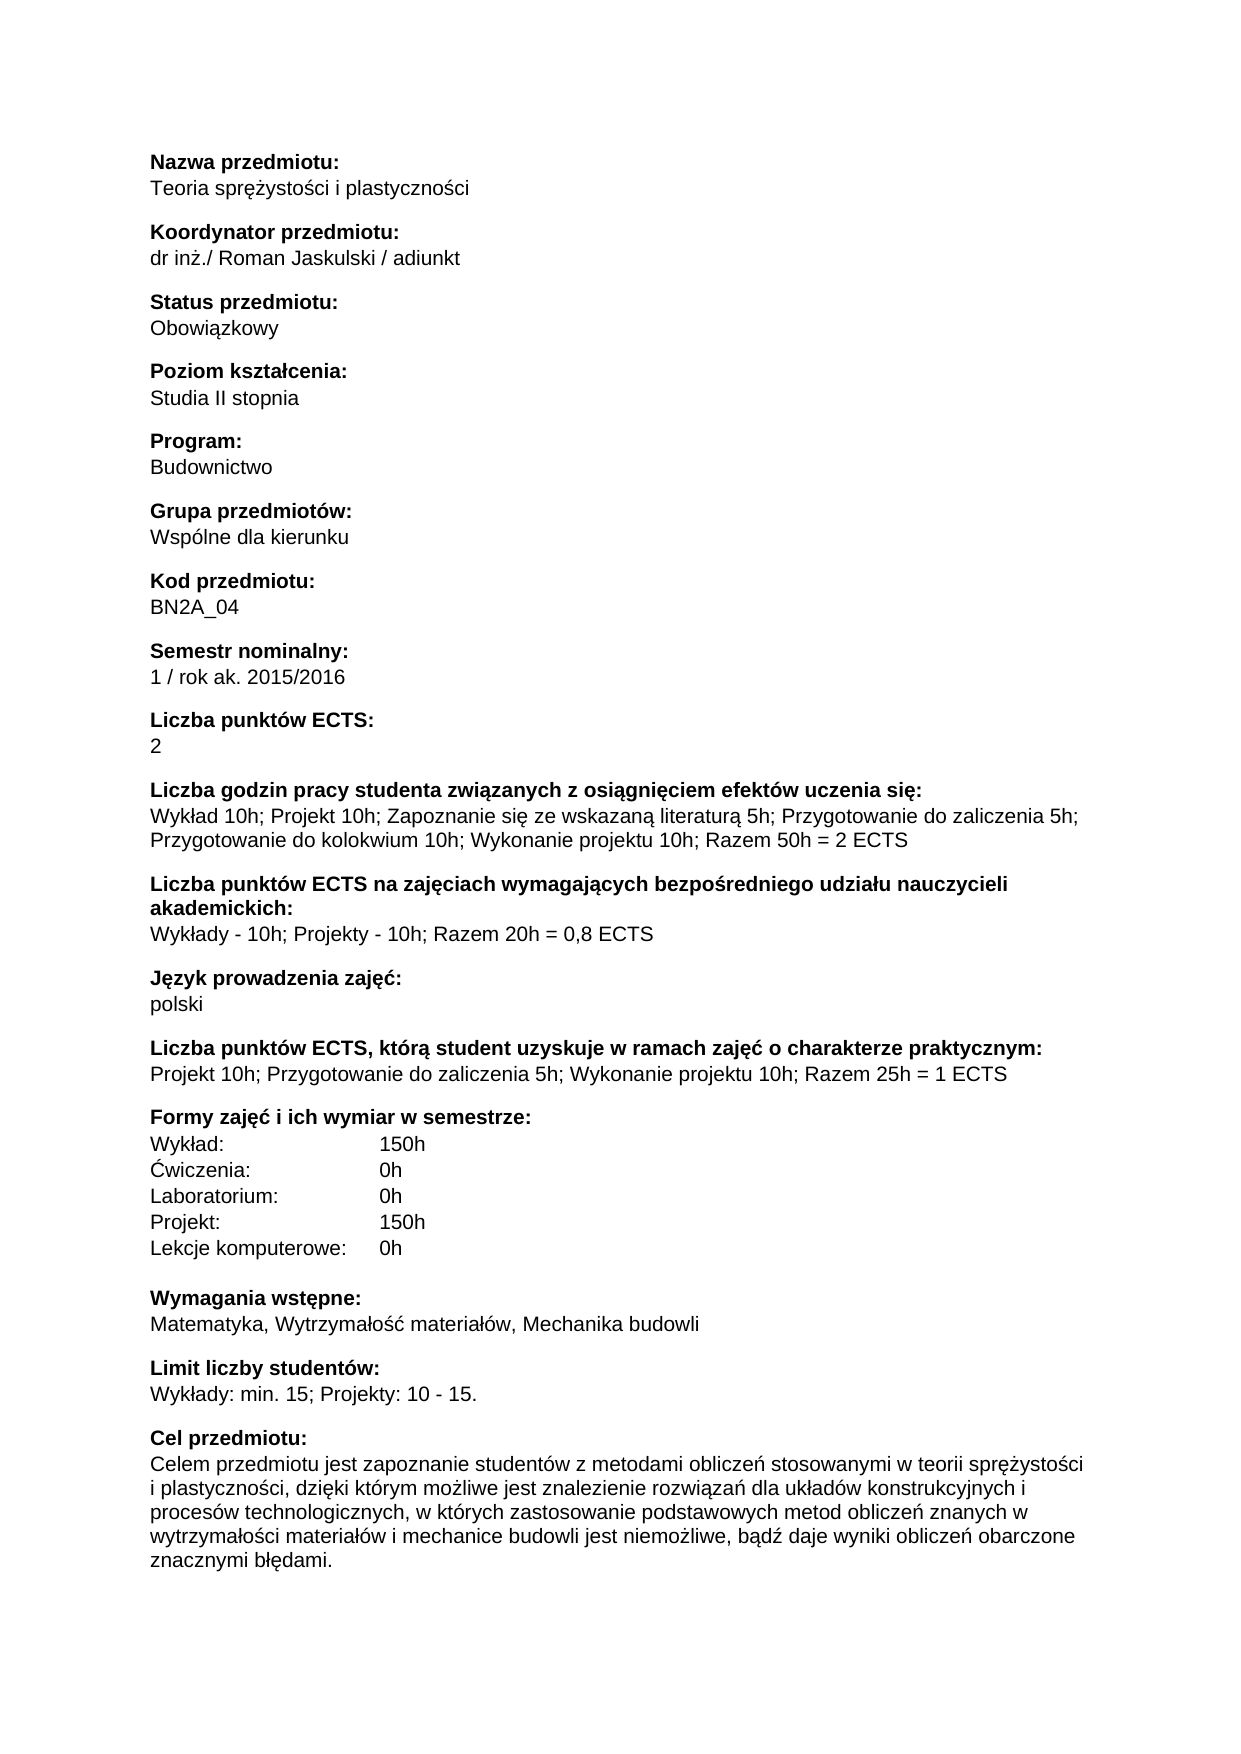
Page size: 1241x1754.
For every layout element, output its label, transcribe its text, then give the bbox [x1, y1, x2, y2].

table_cell Lekcje komputerowe: [140, 1236, 367, 1260]
table_cell Ćwiczenia: [140, 1158, 367, 1182]
table_cell Projekt: [140, 1210, 367, 1234]
table_cell 150h [369, 1208, 597, 1234]
text Wymagania wstępne: [150, 1286, 1090, 1310]
table_cell 0h [369, 1234, 597, 1260]
text Kod przedmiotu: [150, 569, 1090, 593]
text BN2A_04 [150, 595, 1090, 619]
text Poziom kształcenia: [150, 359, 1090, 383]
text Status przedmiotu: [150, 289, 1090, 313]
text Wspólne dla kierunku [150, 525, 1090, 549]
text Grupa przedmiotów: [150, 499, 1090, 523]
text Nazwa przedmiotu: [150, 150, 1090, 174]
text Celem przedmiotu jest zapoznanie studentów z metodami obliczeń stosowanymi w teorii sprężystości i plastyczności, dzięki którym możliwe jest znalezienie rozwiązań dla układów konstrukcyjnych i procesów technologicznych, w których zastosowanie podstawowych metod obliczeń znanych w wytrzymałości materiałów i mechanice budowli jest niemożliwe, bądź daje wyniki obliczeń obarczone znacznymi błędami. [150, 1452, 1090, 1571]
text 2 [150, 734, 1090, 758]
text Koordynator przedmiotu: [150, 220, 1090, 244]
table_cell 0h [369, 1182, 597, 1208]
text Liczba godzin pracy studenta związanych z osiągnięciem efektów uczenia się: [150, 778, 1090, 802]
table_header Wykład: [140, 1132, 367, 1156]
table_cell 0h [369, 1156, 597, 1182]
text Liczba punktów ECTS: [150, 708, 1090, 732]
text Liczba punktów ECTS, którą student uzyskuje w ramach zajęć o charakterze praktycznym: [150, 1035, 1090, 1059]
text Język prowadzenia zajęć: [150, 966, 1090, 989]
text Program: [150, 429, 1090, 453]
text Wykład 10h; Projekt 10h; Zapoznanie się ze wskazaną literaturą 5h; Przygotowanie do zaliczenia 5h; Przygotowanie do kolokwium 10h; Wykonanie projektu 10h; Razem 50h = 2 ECTS [150, 804, 1090, 852]
text polski [150, 992, 1090, 1016]
text dr inż./ Roman Jaskulski / adiunkt [150, 246, 1090, 270]
text Budownictwo [150, 455, 1090, 479]
text Obowiązkowy [150, 316, 1090, 339]
text Wykłady - 10h; Projekty - 10h; Razem 20h = 0,8 ECTS [150, 922, 1090, 946]
text Limit liczby studentów: [150, 1356, 1090, 1380]
table_cell Laboratorium: [140, 1184, 367, 1208]
text Semestr nominalny: [150, 638, 1090, 662]
text Cel przedmiotu: [150, 1426, 1090, 1449]
text Studia II stopnia [150, 385, 1090, 409]
text 1 / rok ak. 2015/2016 [150, 664, 1090, 688]
text Teoria sprężystości i plastyczności [150, 176, 1090, 200]
text Matematyka, Wytrzymałość materiałów, Mechanika budowli [150, 1312, 1090, 1336]
text Wykłady: min. 15; Projekty: 10 - 15. [150, 1382, 1090, 1406]
text Projekt 10h; Przygotowanie do zaliczenia 5h; Wykonanie projektu 10h; Razem 25h = 1 ECTS [150, 1061, 1090, 1085]
text Liczba punktów ECTS na zajęciach wymagających bezpośredniego udziału nauczycieli akademickich: [150, 872, 1090, 920]
text Formy zajęć i ich wymiar w semestrze: [150, 1105, 1090, 1129]
table_header 150h [369, 1132, 597, 1156]
